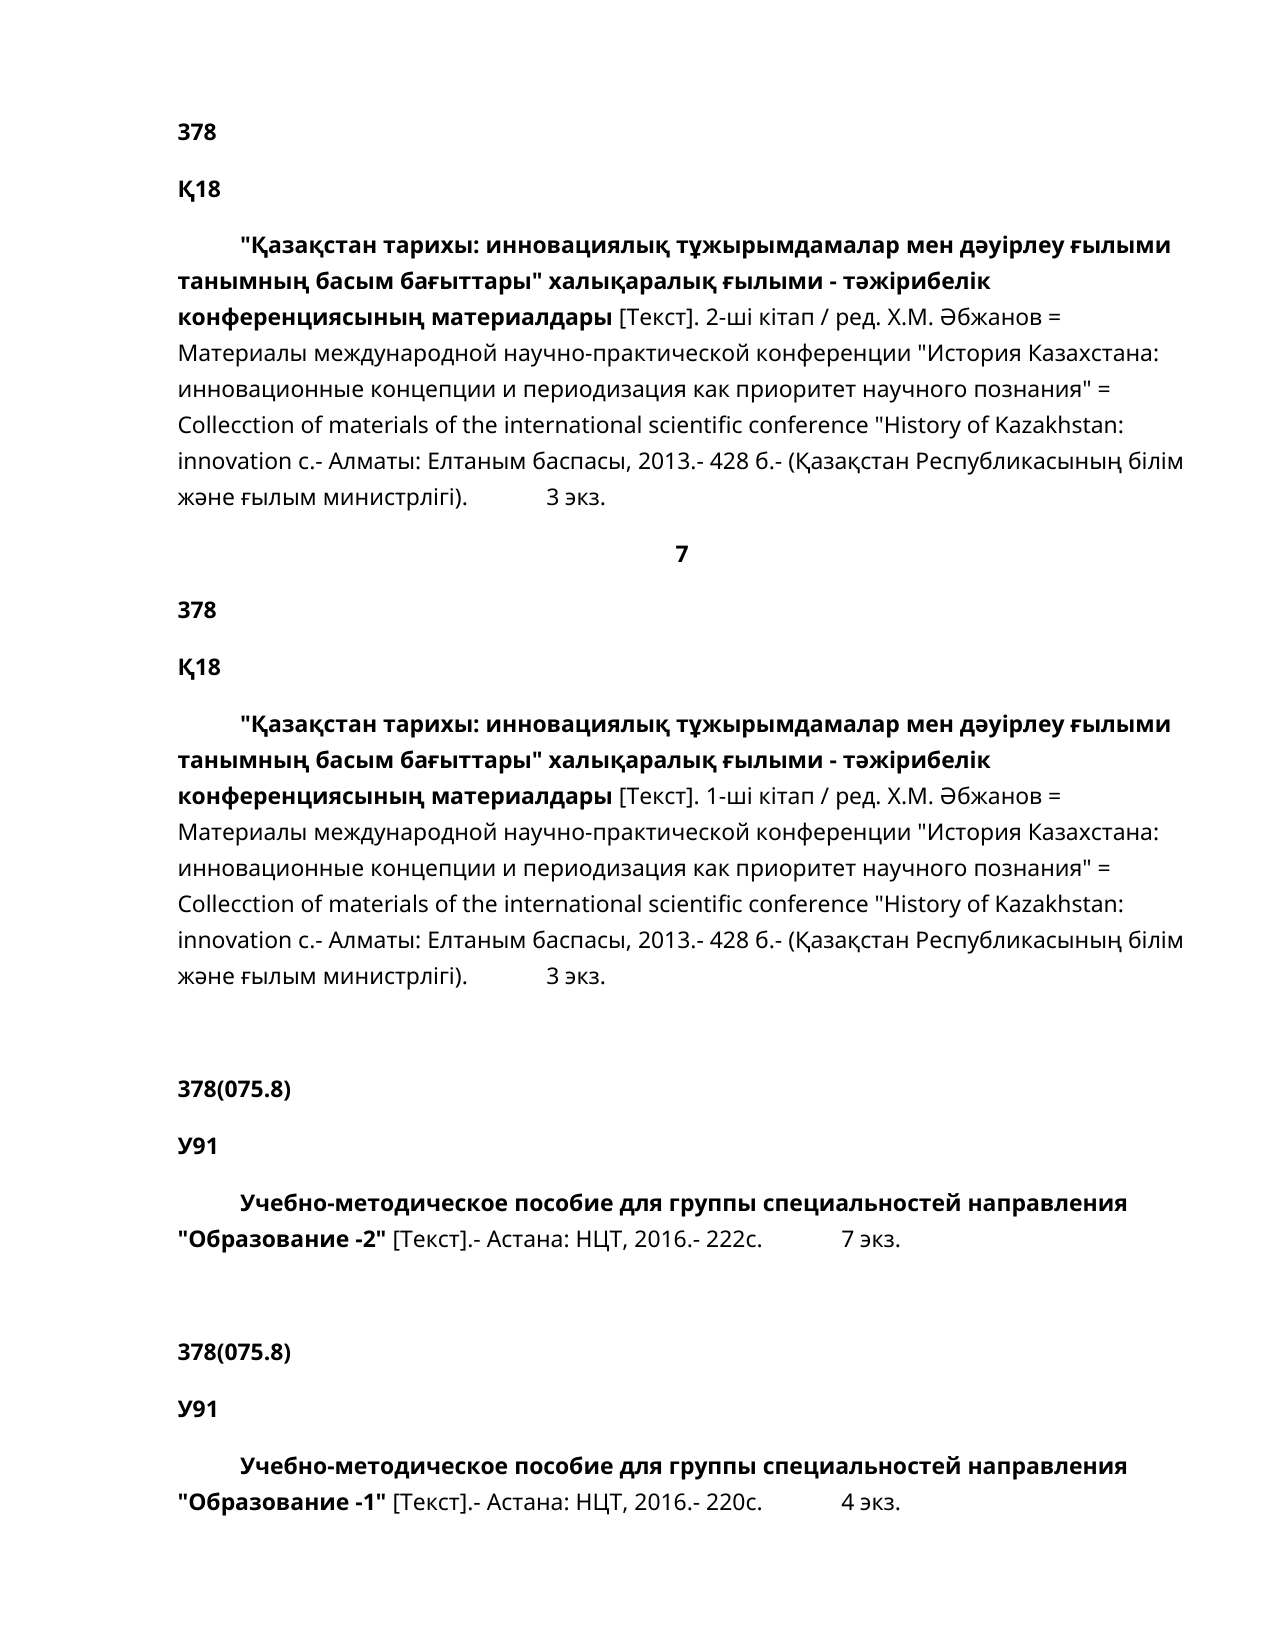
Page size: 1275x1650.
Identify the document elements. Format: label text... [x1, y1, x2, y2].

text 7 [177, 538, 1186, 569]
text Қ18 [177, 173, 1186, 204]
text Учебно-методическое пособие для группы специальностей направления "Образование -2" [Текст].- Астана: НЦТ, 2016.- 222с. 7 экз. [177, 1187, 1186, 1254]
text "Қазақстан тарихы: инновациялық тұжырымдамалар мен дәуірлеу ғылыми танымның басым бағыттары" халықаралық ғылыми - тәжірибелік конференциясының материалдары [Текст]. 1-ші кітап / ред. Х.М. Әбжанов = Материалы международной научно-практической конференции "История Казахстана: инновационные концепции и периодизация как приоритет научного познания" = Collecction of materials of the international scientific conference "History of Kazakhstan: innovation c.- Алматы: Елтаным баспасы, 2013.- 428 б.- (Қазақстан Республикасының білім және ғылым министрлігі). 3 экз. [177, 708, 1186, 991]
text У91 [177, 1130, 1186, 1161]
text У91 [177, 1393, 1186, 1424]
text 378 [177, 594, 1186, 626]
text Учебно-методическое пособие для группы специальностей направления "Образование -1" [Текст].- Астана: НЦТ, 2016.- 220с. 4 экз. [177, 1450, 1186, 1517]
text 378(075.8) [177, 1336, 1186, 1367]
text "Қазақстан тарихы: инновациялық тұжырымдамалар мен дәуірлеу ғылыми танымның басым бағыттары" халықаралық ғылыми - тәжірибелік конференциясының материалдары [Текст]. 2-ші кітап / ред. Х.М. Әбжанов = Материалы международной научно-практической конференции "История Казахстана: инновационные концепции и периодизация как приоритет научного познания" = Collecction of materials of the international scientific conference "History of Kazakhstan: innovation c.- Алматы: Елтаным баспасы, 2013.- 428 б.- (Қазақстан Республикасының білім және ғылым министрлігі). 3 экз. [177, 229, 1186, 512]
text Қ18 [177, 651, 1186, 682]
text 378 [177, 116, 1186, 147]
text 378(075.8) [177, 1073, 1186, 1104]
